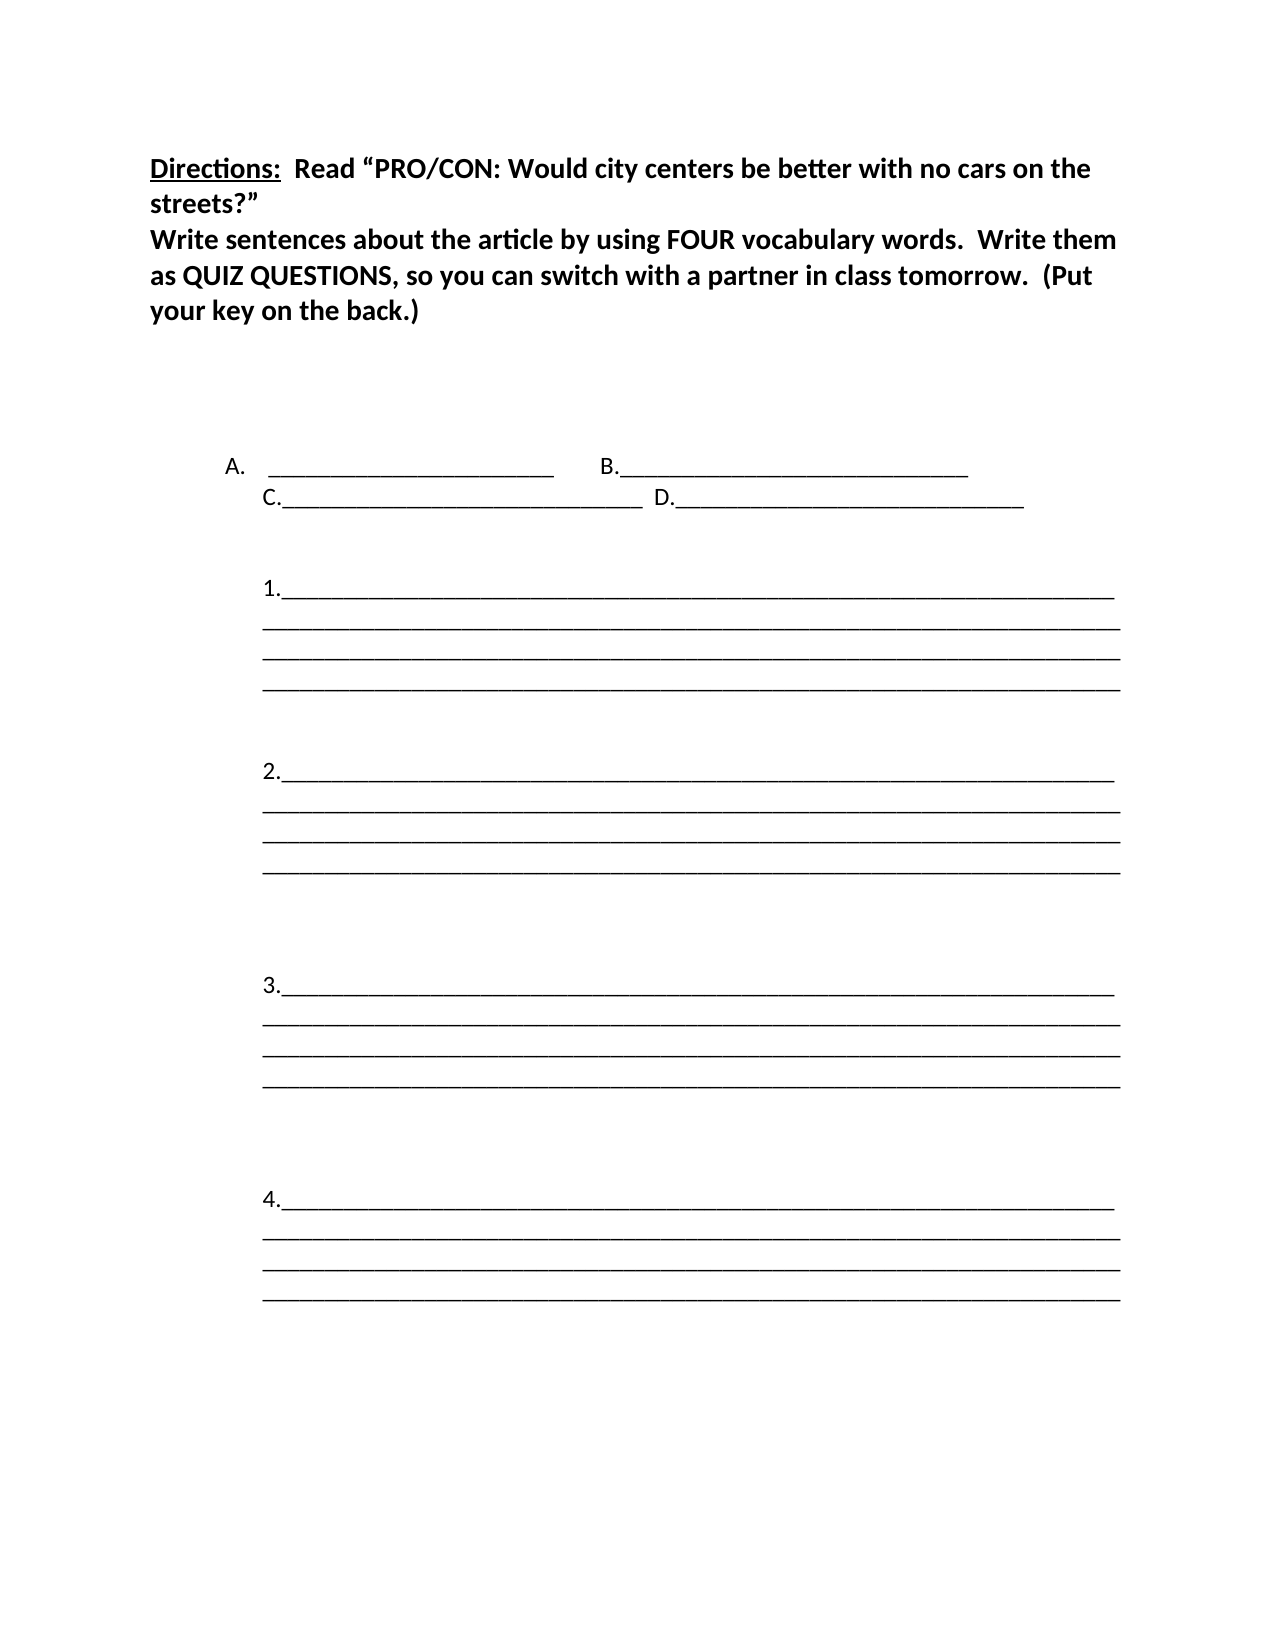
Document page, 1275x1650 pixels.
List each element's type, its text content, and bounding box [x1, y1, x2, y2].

list 2.__________________________________________________________________________________________________________________________________________________________________________________________________________________________________________________________________________________ [262, 755, 1125, 877]
text Directions: Read “PRO/CON: Would city centers be better with no cars on the streets?” [150, 150, 1125, 221]
list 3.__________________________________________________________________________________________________________________________________________________________________________________________________________________________________________________________________________________ [262, 969, 1125, 1091]
text Write sentences about the article by using FOUR vocabulary words. Write them as QUIZ QUESTIONS, so you can switch with a partner in class tomorrow. (Put your key on the back.) [150, 221, 1125, 328]
list C._____________________________ D.____________________________ [262, 481, 1125, 511]
list 1.__________________________________________________________________________________________________________________________________________________________________________________________________________________________________________________________________________________ [262, 572, 1125, 694]
list 4.__________________________________________________________________________________________________________________________________________________________________________________________________________________________________________________________________________________ [262, 1183, 1125, 1305]
list _______________________ B.____________________________ [225, 450, 1125, 481]
